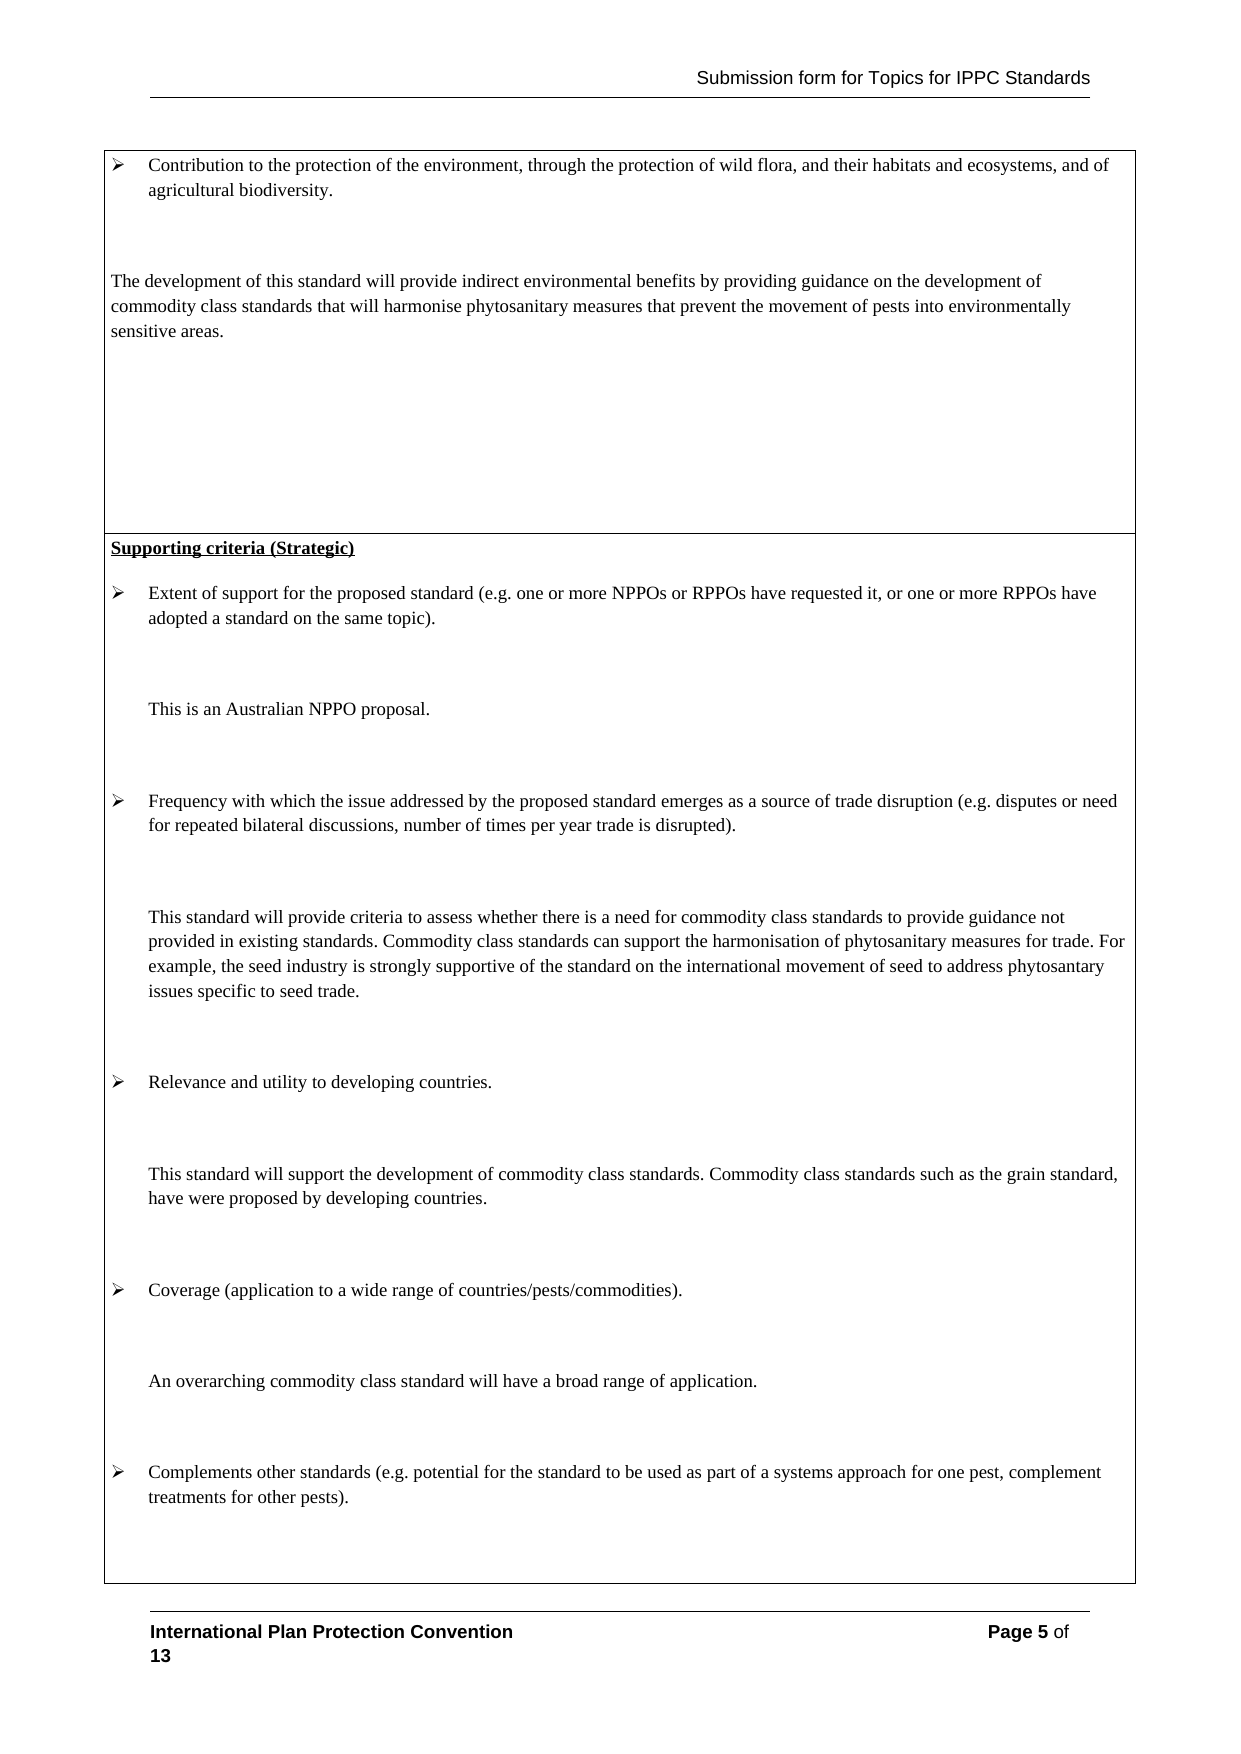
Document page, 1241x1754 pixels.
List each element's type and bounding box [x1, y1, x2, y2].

table_cell [105, 534, 1135, 1583]
table_cell [105, 151, 1135, 533]
